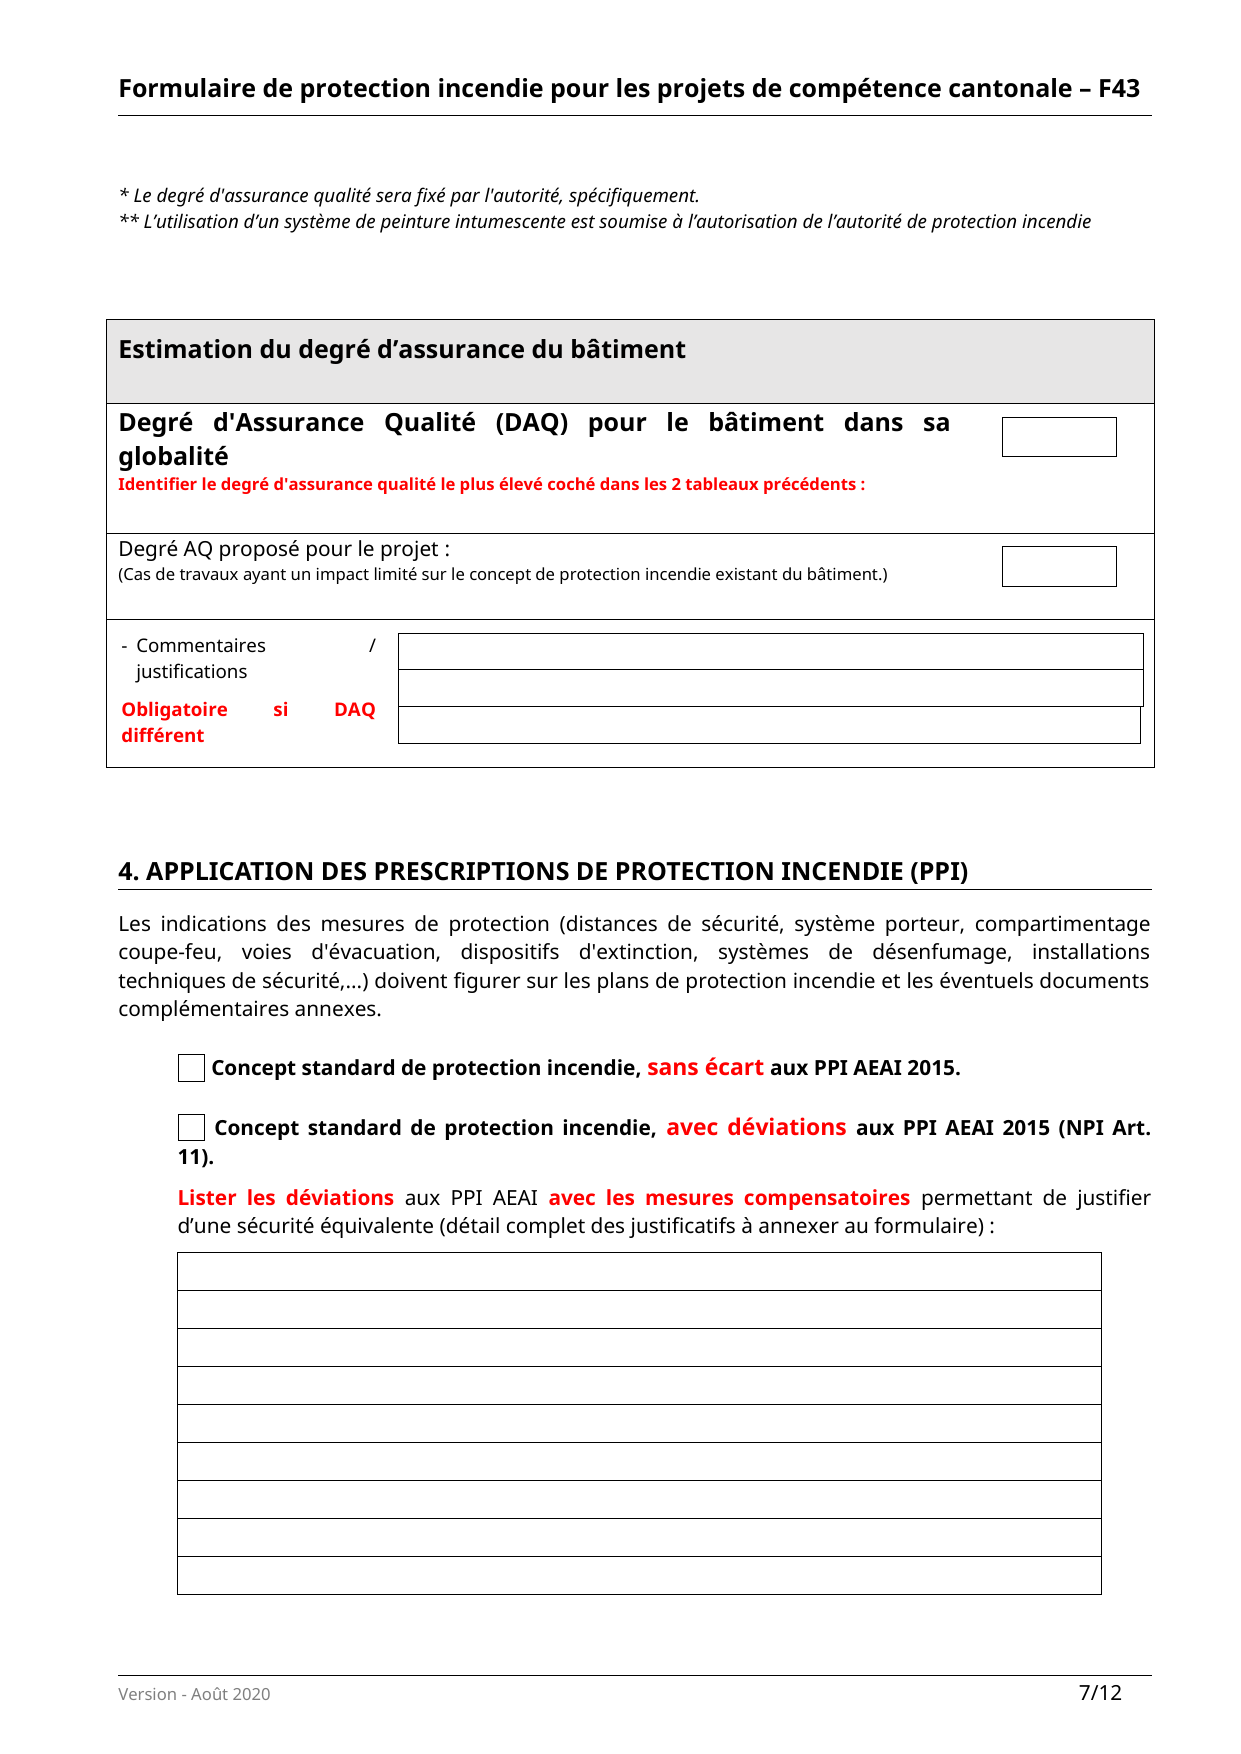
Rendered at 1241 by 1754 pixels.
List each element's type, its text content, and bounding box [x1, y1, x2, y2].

table_cell [387, 620, 1154, 767]
text Lister les déviations aux PPI AEAI avec les mesures compensatoires permettant de justifier d’une sécurité équivalente (détail complet des justificatifs à annexer au formulaire) : [177, 1183, 1152, 1240]
text Concept standard de protection incendie, avec déviations aux PPI AEAI 2015 (NPI Art. 11). [177, 1111, 1152, 1171]
text ** L’utilisation d’un système de peinture intumescente est soumise à l’autorisation de l’autorité de protection incendie [118, 208, 1152, 234]
text * Le degré d'assurance qualité sera fixé par l'autorité, spécifiquement. [118, 183, 1152, 208]
subtitle 4. Application des prescriptions de protection incendie (PPI) [118, 853, 1152, 889]
table_cell Degré AQ proposé pour le projet : (Cas de travaux ayant un impact limité sur le concept de protection incendie existant du bâtiment.) [107, 534, 963, 619]
text Concept standard de protection incendie, sans écart aux PPI AEAI 2015. [177, 1051, 1152, 1082]
table_cell Commentaires / justifications Obligatoire si DAQ différent [107, 620, 387, 767]
table_cell [963, 534, 1154, 619]
text Les indications des mesures de protection (distances de sécurité, système porteur, compartimentage coupe-feu, voies d'évacuation, dispositifs d'extinction, systèmes de désenfumage, installations techniques de sécurité,...) doivent figurer sur les plans de protection incendie et les éventuels documents complémentaires annexes. [118, 909, 1152, 1023]
table_cell [963, 404, 1154, 533]
table_cell Degré d'Assurance Qualité (DAQ) pour le bâtiment dans sa globalité Identifier le degré d'assurance qualité le plus élevé coché dans les 2 tableaux précédents : [107, 404, 963, 533]
table_header Estimation du degré d’assurance du bâtiment [107, 320, 1154, 403]
